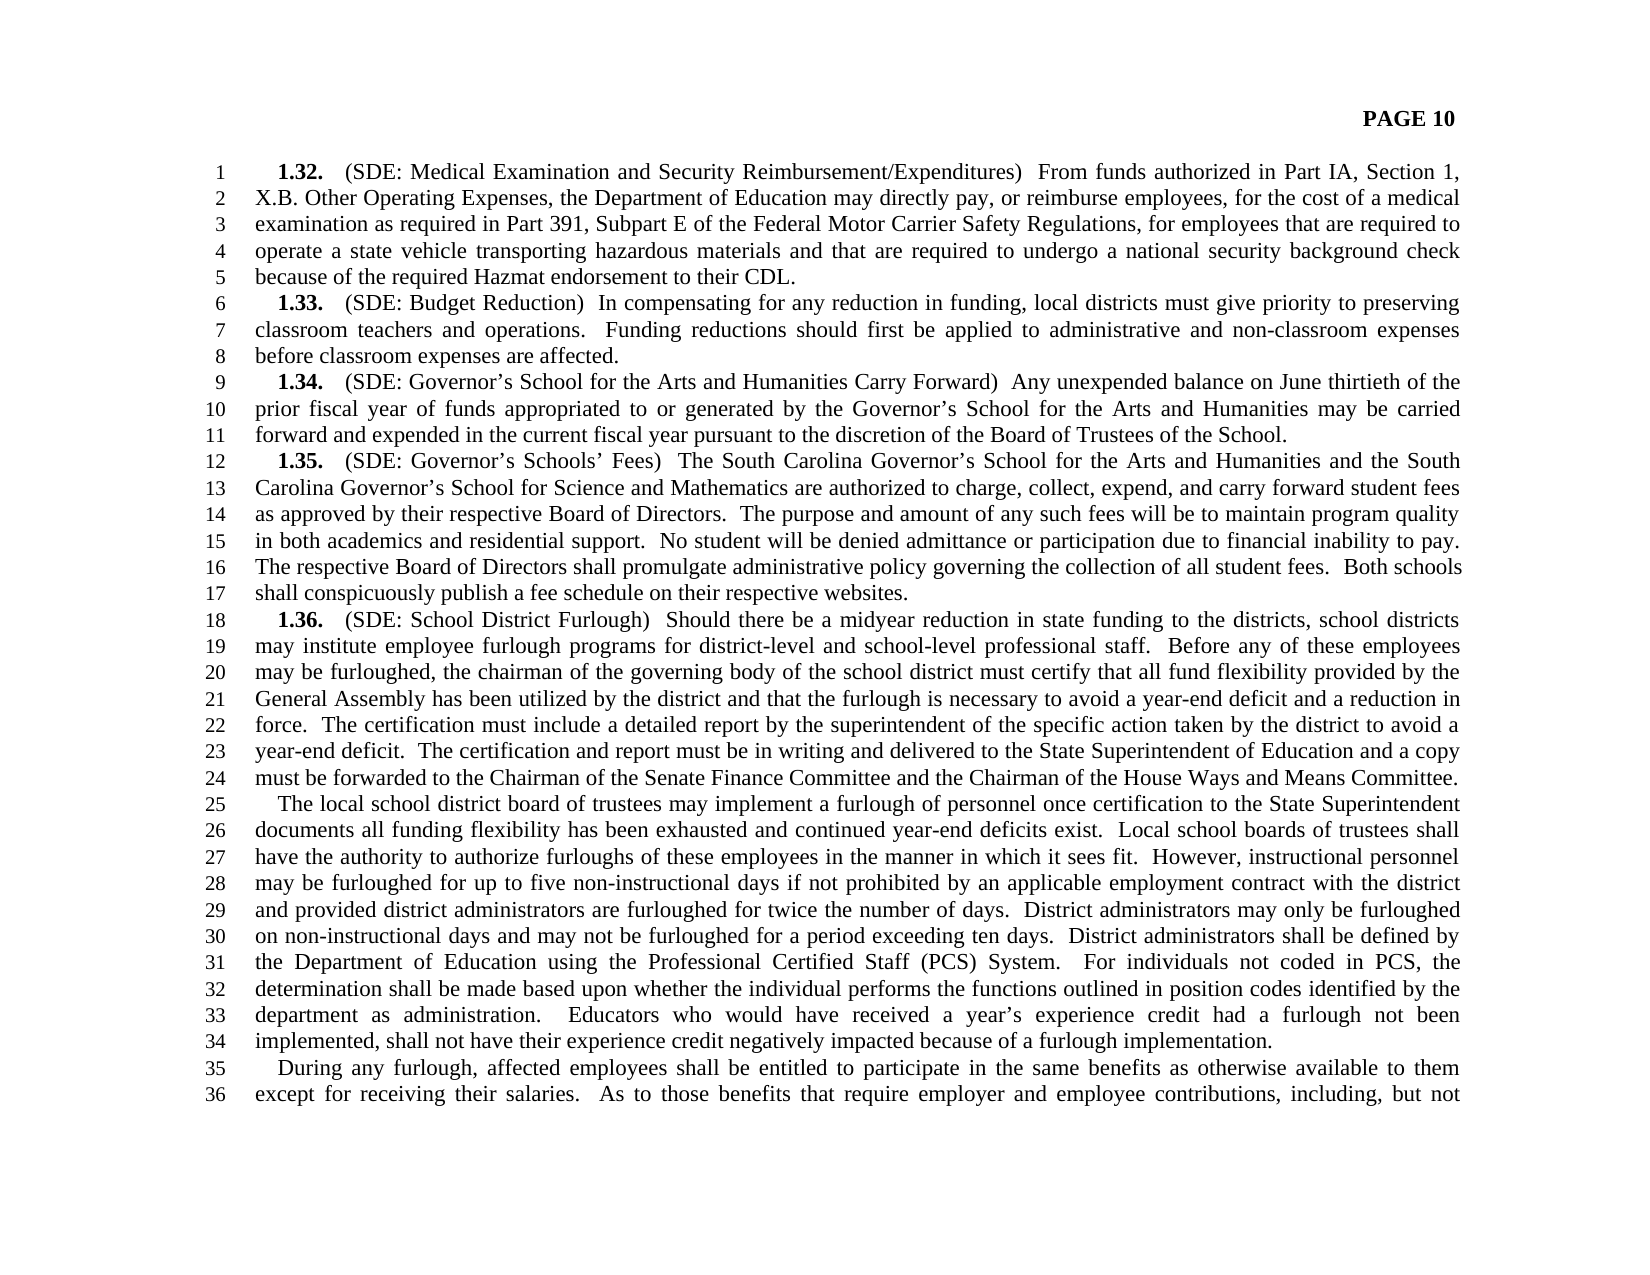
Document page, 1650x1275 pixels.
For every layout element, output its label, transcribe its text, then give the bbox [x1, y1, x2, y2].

text The local school district board of trustees may implement a furlough of personnel once certification to the State Superintendent documents all funding flexibility has been exhausted and continued year-end deficits exist. Local school boards of trustees shall have the authority to authorize furloughs of these employees in the manner in which it sees fit. However, instructional personnel may be furloughed for up to five non-instructional days if not prohibited by an applicable employment contract with the district and provided district administrators are furloughed for twice the number of days. District administrators may only be furloughed on non-instructional days and may not be furloughed for a period exceeding ten days. District administrators shall be defined by the Department of Education using the Professional Certified Staff (PCS) System. For individuals not coded in PCS, the determination shall be made based upon whether the individual performs the functions outlined in position codes identified by the department as administration. Educators who would have received a year’s experience credit had a furlough not been implemented, shall not have their experience credit negatively impacted because of a furlough implementation. [255, 790, 1462, 1054]
text 1.33. (SDE: Budget Reduction) In compensating for any reduction in funding, local districts must give priority to preserving classroom teachers and operations. Funding reductions should first be applied to administrative and non-classroom expenses before classroom expenses are affected. [255, 289, 1462, 368]
text 1.36. (SDE: School District Furlough) Should there be a midyear reduction in state funding to the districts, school districts may institute employee furlough programs for district-level and school-level professional staff. Before any of these employees may be furloughed, the chairman of the governing body of the school district must certify that all fund flexibility provided by the General Assembly has been utilized by the district and that the furlough is necessary to avoid a year-end deficit and a reduction in force. The certification must include a detailed report by the superintendent of the specific action taken by the district to avoid a year-end deficit. The certification and report must be in writing and delivered to the State Superintendent of Education and a copy must be forwarded to the Chairman of the Senate Finance Committee and the Chairman of the House Ways and Means Committee. [255, 606, 1462, 790]
text 1.32. (SDE: Medical Examination and Security Reimbursement/Expenditures) From funds authorized in Part IA, Section 1, X.B. Other Operating Expenses, the Department of Education may directly pay, or reimburse employees, for the cost of a medical examination as required in Part 391, Subpart E of the Federal Motor Carrier Safety Regulations, for employees that are required to operate a state vehicle transporting hazardous materials and that are required to undergo a national security background check because of the required Hazmat endorsement to their CDL. [255, 158, 1462, 289]
text 1.35. (SDE: Governor’s Schools’ Fees) The South Carolina Governor’s School for the Arts and Humanities and the South Carolina Governor’s School for Science and Mathematics are authorized to charge, collect, expend, and carry forward student fees as approved by their respective Board of Directors. The purpose and amount of any such fees will be to maintain program quality in both academics and residential support. No student will be denied admittance or participation due to financial inability to pay. The respective Board of Directors shall promulgate administrative policy governing the collection of all student fees. Both schools shall conspicuously publish a fee schedule on their respective websites. [255, 448, 1462, 606]
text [255, 1054, 1462, 1106]
text 1.34. (SDE: Governor’s School for the Arts and Humanities Carry Forward) Any unexpended balance on June thirtieth of the prior fiscal year of funds appropriated to or generated by the Governor’s School for the Arts and Humanities may be carried forward and expended in the current fiscal year pursuant to the discretion of the Board of Trustees of the School. [255, 368, 1462, 448]
